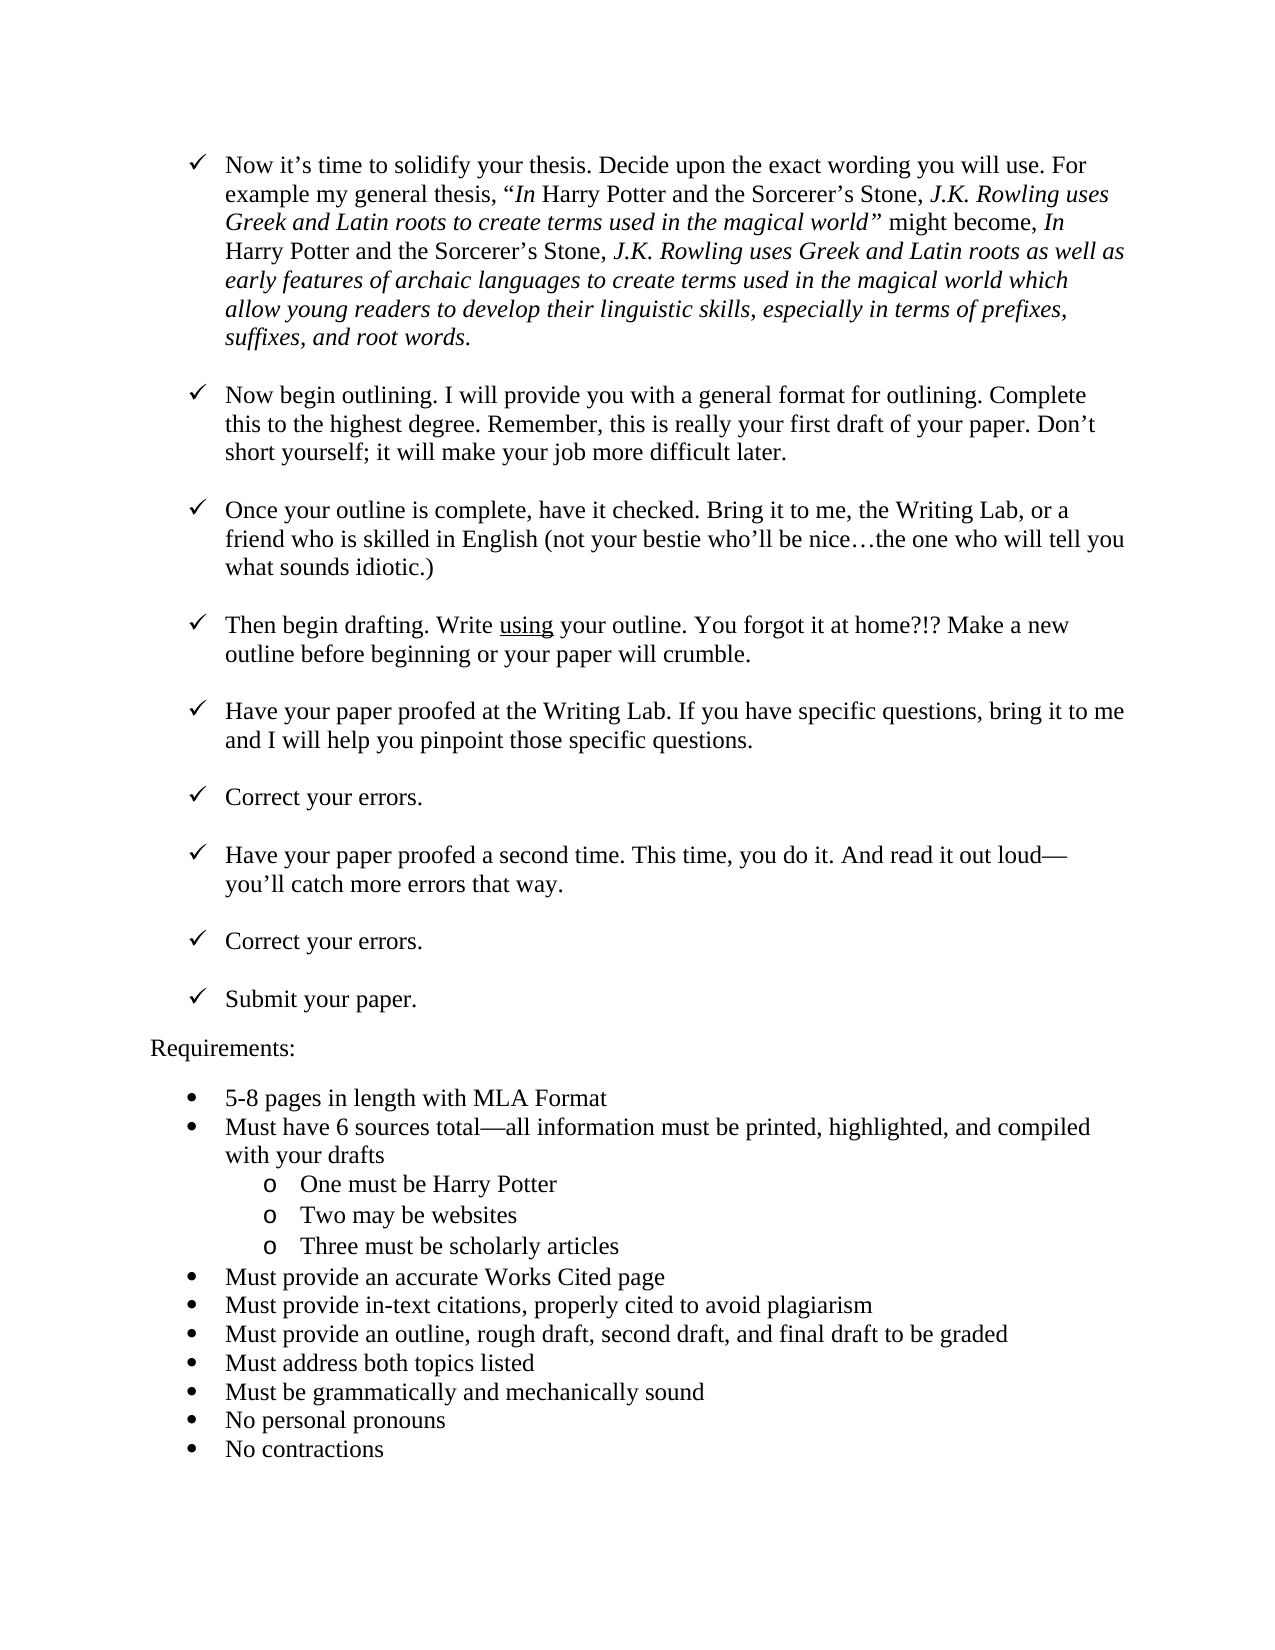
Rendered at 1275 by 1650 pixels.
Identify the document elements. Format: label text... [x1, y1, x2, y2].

list Must provide in-text citations, properly cited to avoid plagiarism [187, 1290, 1125, 1319]
list Must have 6 sources total—all information must be printed, highlighted, and compiled with your drafts [187, 1112, 1125, 1169]
list Must provide an accurate Works Cited page [187, 1262, 1125, 1290]
list Have your paper proofed at the Writing Lab. If you have specific questions, bring it to me and I will help you pinpoint those specific questions. [187, 696, 1125, 754]
list Must be grammatically and mechanically sound [187, 1377, 1125, 1405]
list Three must be scholarly articles [262, 1231, 1125, 1262]
list One must be Harry Potter [262, 1169, 1125, 1200]
list Now begin outlining. I will provide you with a general format for outlining. Complete this to the highest degree. Remember, this is really your first draft of your paper. Don’t short yourself; it will make your job more difficult later. [187, 380, 1125, 466]
list Two may be websites [262, 1200, 1125, 1231]
list Correct your errors. [187, 926, 1125, 955]
list Once your outline is complete, have it checked. Bring it to me, the Writing Lab, or a friend who is skilled in English (not your bestie who’ll be nice…the one who will tell you what sounds idiotic.) [187, 495, 1125, 581]
list Correct your errors. [187, 782, 1125, 811]
list No personal pronouns [187, 1405, 1125, 1434]
list Now it’s time to solidify your thesis. Decide upon the exact wording you will use. For example my general thesis, “In Harry Potter and the Sorcerer’s Stone, J.K. Rowling uses Greek and Latin roots to create terms used in the magical world” might become, In Harry Potter and the Sorcerer’s Stone, J.K. Rowling uses Greek and Latin roots as well as early features of archaic languages to create terms used in the magical world which allow young readers to develop their linguistic skills, especially in terms of prefixes, suffixes, and root words. [187, 150, 1125, 351]
list Submit your paper. [187, 984, 1125, 1012]
list Have your paper proofed a second time. This time, you do it. And read it out loud—you’ll catch more errors that way. [187, 840, 1125, 897]
list 5-8 pages in length with MLA Format [187, 1083, 1125, 1112]
list Must address both topics listed [187, 1348, 1125, 1377]
list Then begin drafting. Write using your outline. You forgot it at home?!? Make a new outline before beginning or your paper will crumble. [187, 610, 1125, 667]
list Must provide an outline, rough draft, second draft, and final draft to be graded [187, 1319, 1125, 1348]
text Requirements: [150, 1033, 1125, 1062]
list No contractions [187, 1434, 1125, 1463]
